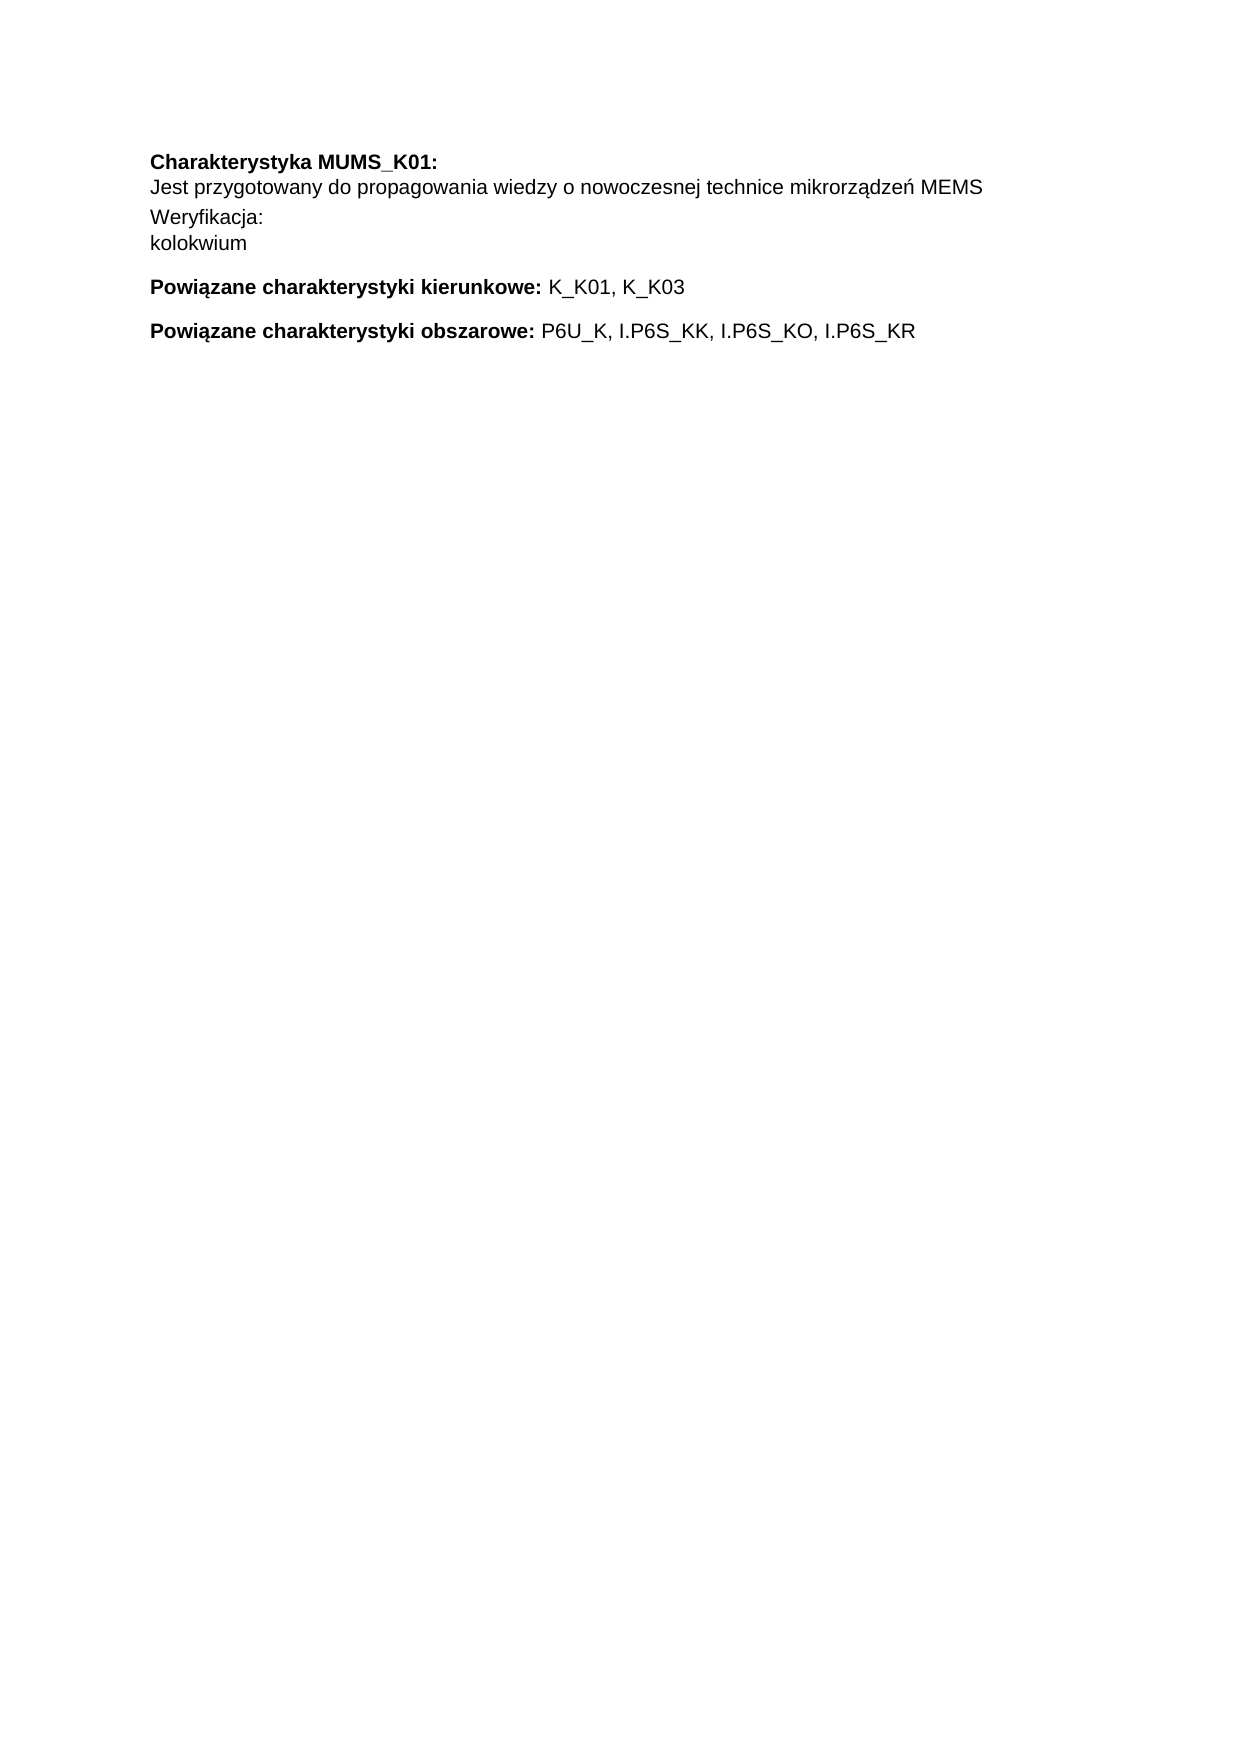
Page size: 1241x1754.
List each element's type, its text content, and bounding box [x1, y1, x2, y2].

text Powiązane charakterystyki obszarowe: P6U_K, I.P6S_KK, I.P6S_KO, I.P6S_KR [150, 319, 1090, 343]
text Jest przygotowany do propagowania wiedzy o nowoczesnej technice mikrorządzeń MEMS [150, 175, 1090, 199]
text kolokwium [150, 231, 1090, 255]
text Weryfikacja: [150, 205, 1090, 229]
text Charakterystyka MUMS_K01: [150, 150, 1090, 174]
text Powiązane charakterystyki kierunkowe: K_K01, K_K03 [150, 275, 1090, 299]
